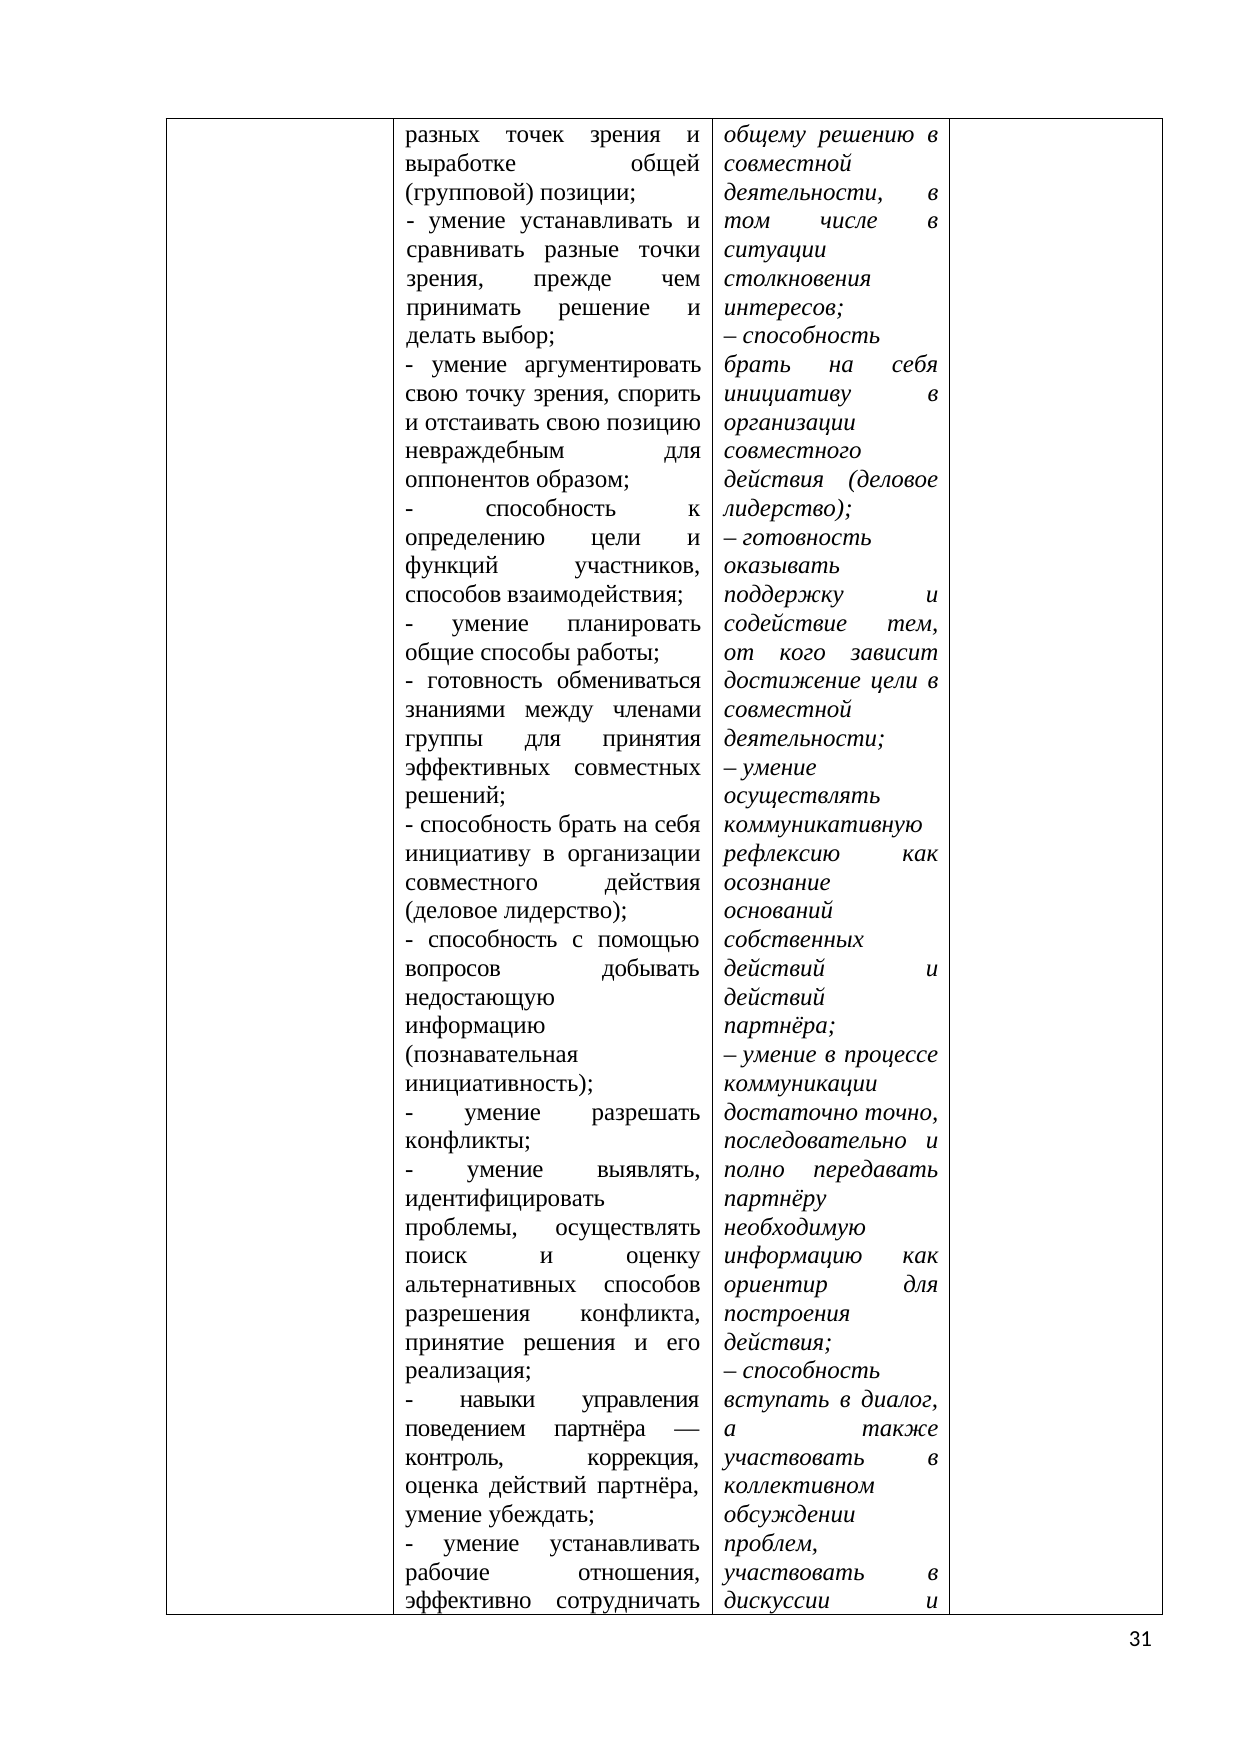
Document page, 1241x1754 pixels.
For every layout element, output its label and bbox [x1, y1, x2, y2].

table_cell [713, 119, 949, 1614]
table_cell [167, 119, 393, 1614]
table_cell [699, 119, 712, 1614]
table_cell [950, 119, 1162, 1614]
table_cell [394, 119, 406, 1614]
